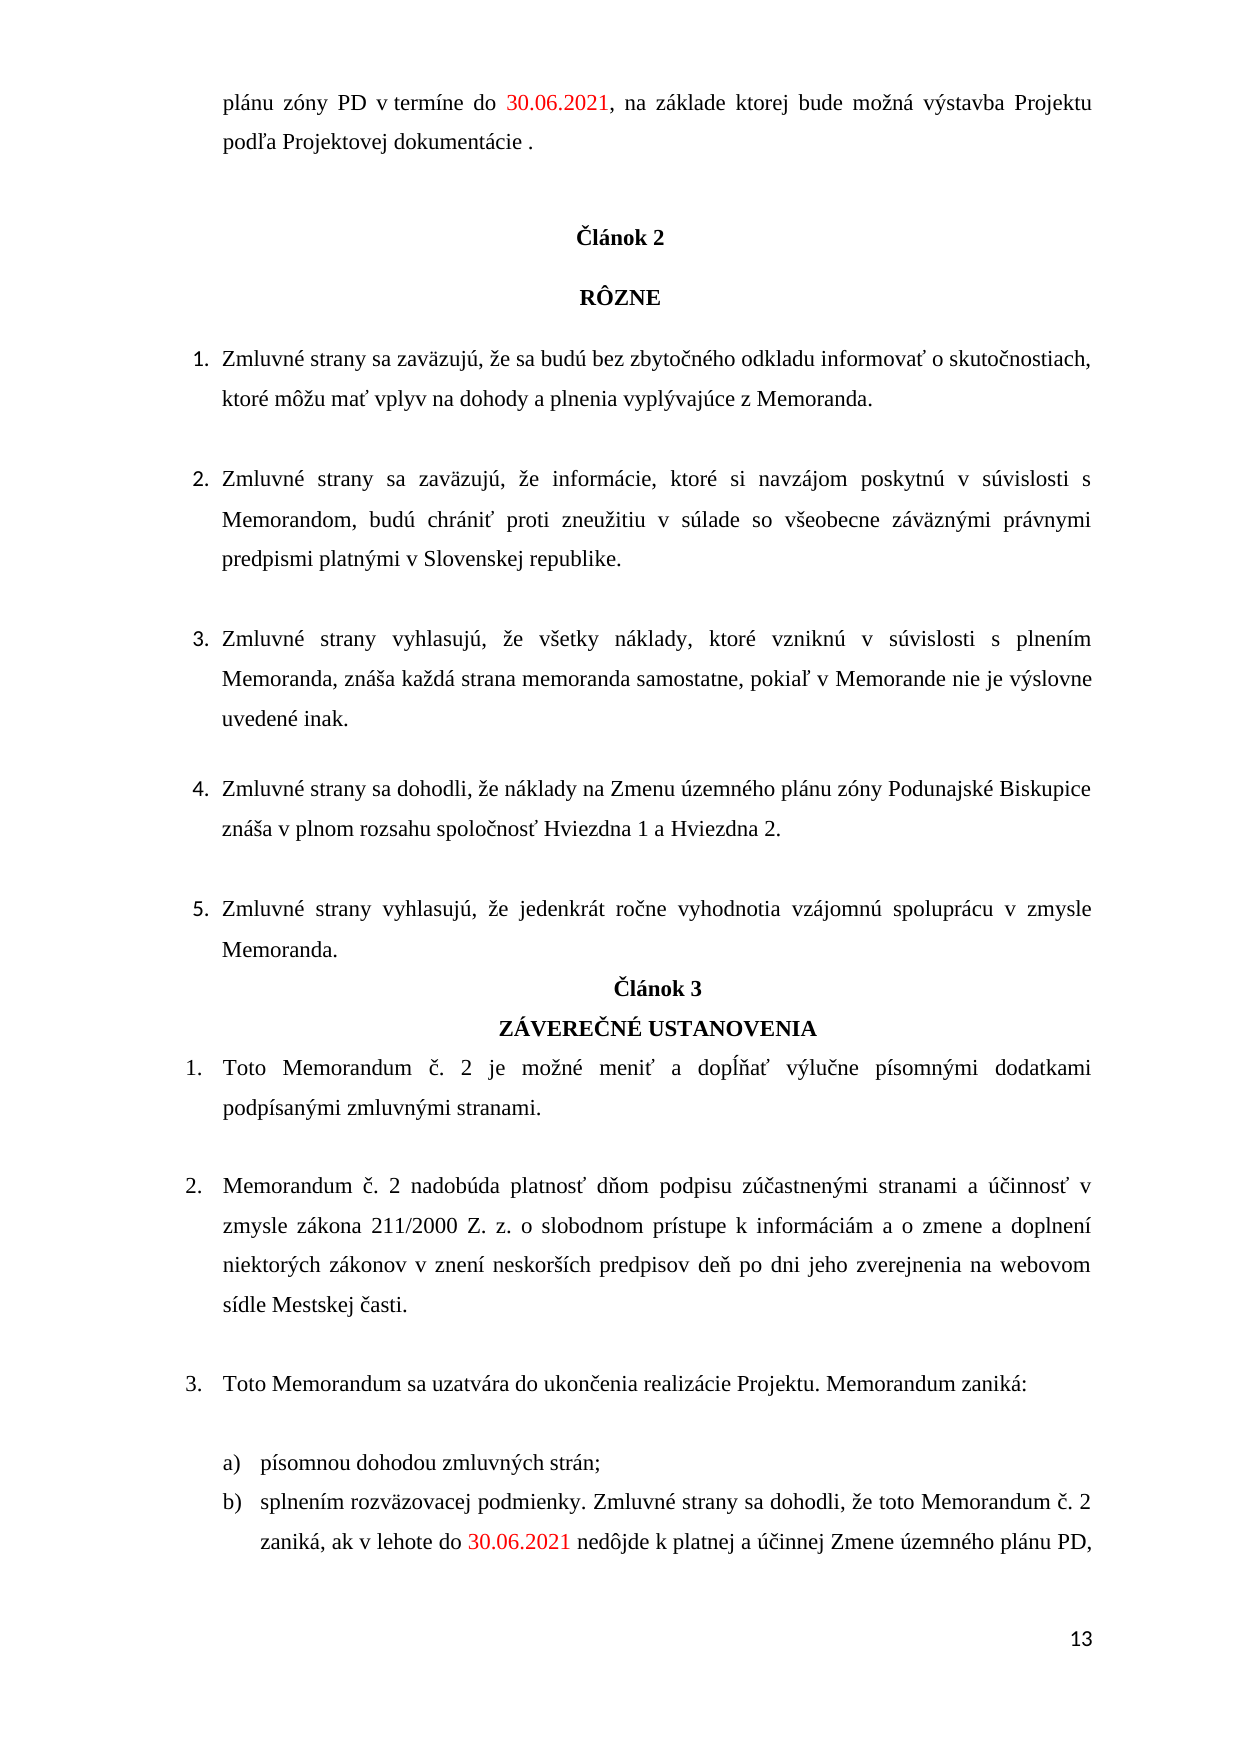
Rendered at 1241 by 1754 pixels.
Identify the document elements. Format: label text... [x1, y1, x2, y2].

list Zmluvné strany vyhlasujú, že všetky náklady, ktoré vzniknú v súvislosti s plnením Memoranda, znáša každá strana memoranda samostatne, pokiaľ v Memorande nie je výslovne uvedené inak. [192, 624, 1092, 731]
list Zmluvné strany sa zaväzujú, že sa budú bez zbytočného odkladu informovať o skutočnostiach, ktoré môžu mať vplyv na dohody a plnenia vyplývajúce z Memoranda. [192, 344, 1092, 412]
list písomnou dohodou zmluvných strán; [223, 1449, 1092, 1475]
list Toto Memorandum č. 2 je možné meniť a dopĺňať výlučne písomnými dodatkami podpísanými zmluvnými stranami. [185, 1054, 1092, 1120]
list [185, 89, 1092, 154]
list Článok 3 [223, 975, 1092, 1001]
list ZÁVEREČNÉ USTANOVENIA [223, 1014, 1092, 1041]
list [223, 1488, 1092, 1554]
list Zmluvné strany vyhlasujú, že jedenkrát ročne vyhodnotia vzájomnú spoluprácu v zmysle Memoranda. [192, 894, 1092, 962]
text RÔZNE [148, 284, 1092, 310]
list Toto Memorandum sa uzatvára do ukončenia realizácie Projektu. Memorandum zaniká: [185, 1370, 1092, 1396]
list Zmluvné strany sa zaväzujú, že informácie, ktoré si navzájom poskytnú v súvislosti s Memorandom, budú chrániť proti zneužitiu v súlade so všeobecne záväznými právnymi predpismi platnými v Slovenskej republike. [192, 464, 1092, 571]
text Článok 2 [148, 224, 1092, 250]
list Zmluvné strany sa dohodli, že náklady na Zmenu územného plánu zóny Podunajské Biskupice znáša v plnom rozsahu spoločnosť Hviezdna 1 a Hviezdna 2. [192, 774, 1092, 842]
list Memorandum č. 2 nadobúda platnosť dňom podpisu zúčastnenými stranami a účinnosť v zmysle zákona 211/2000 Z. z. o slobodnom prístupe k informáciám a o zmene a doplnení niektorých zákonov v znení neskorších predpisov deň po dni jeho zverejnenia na webovom sídle Mestskej časti. [185, 1172, 1092, 1317]
